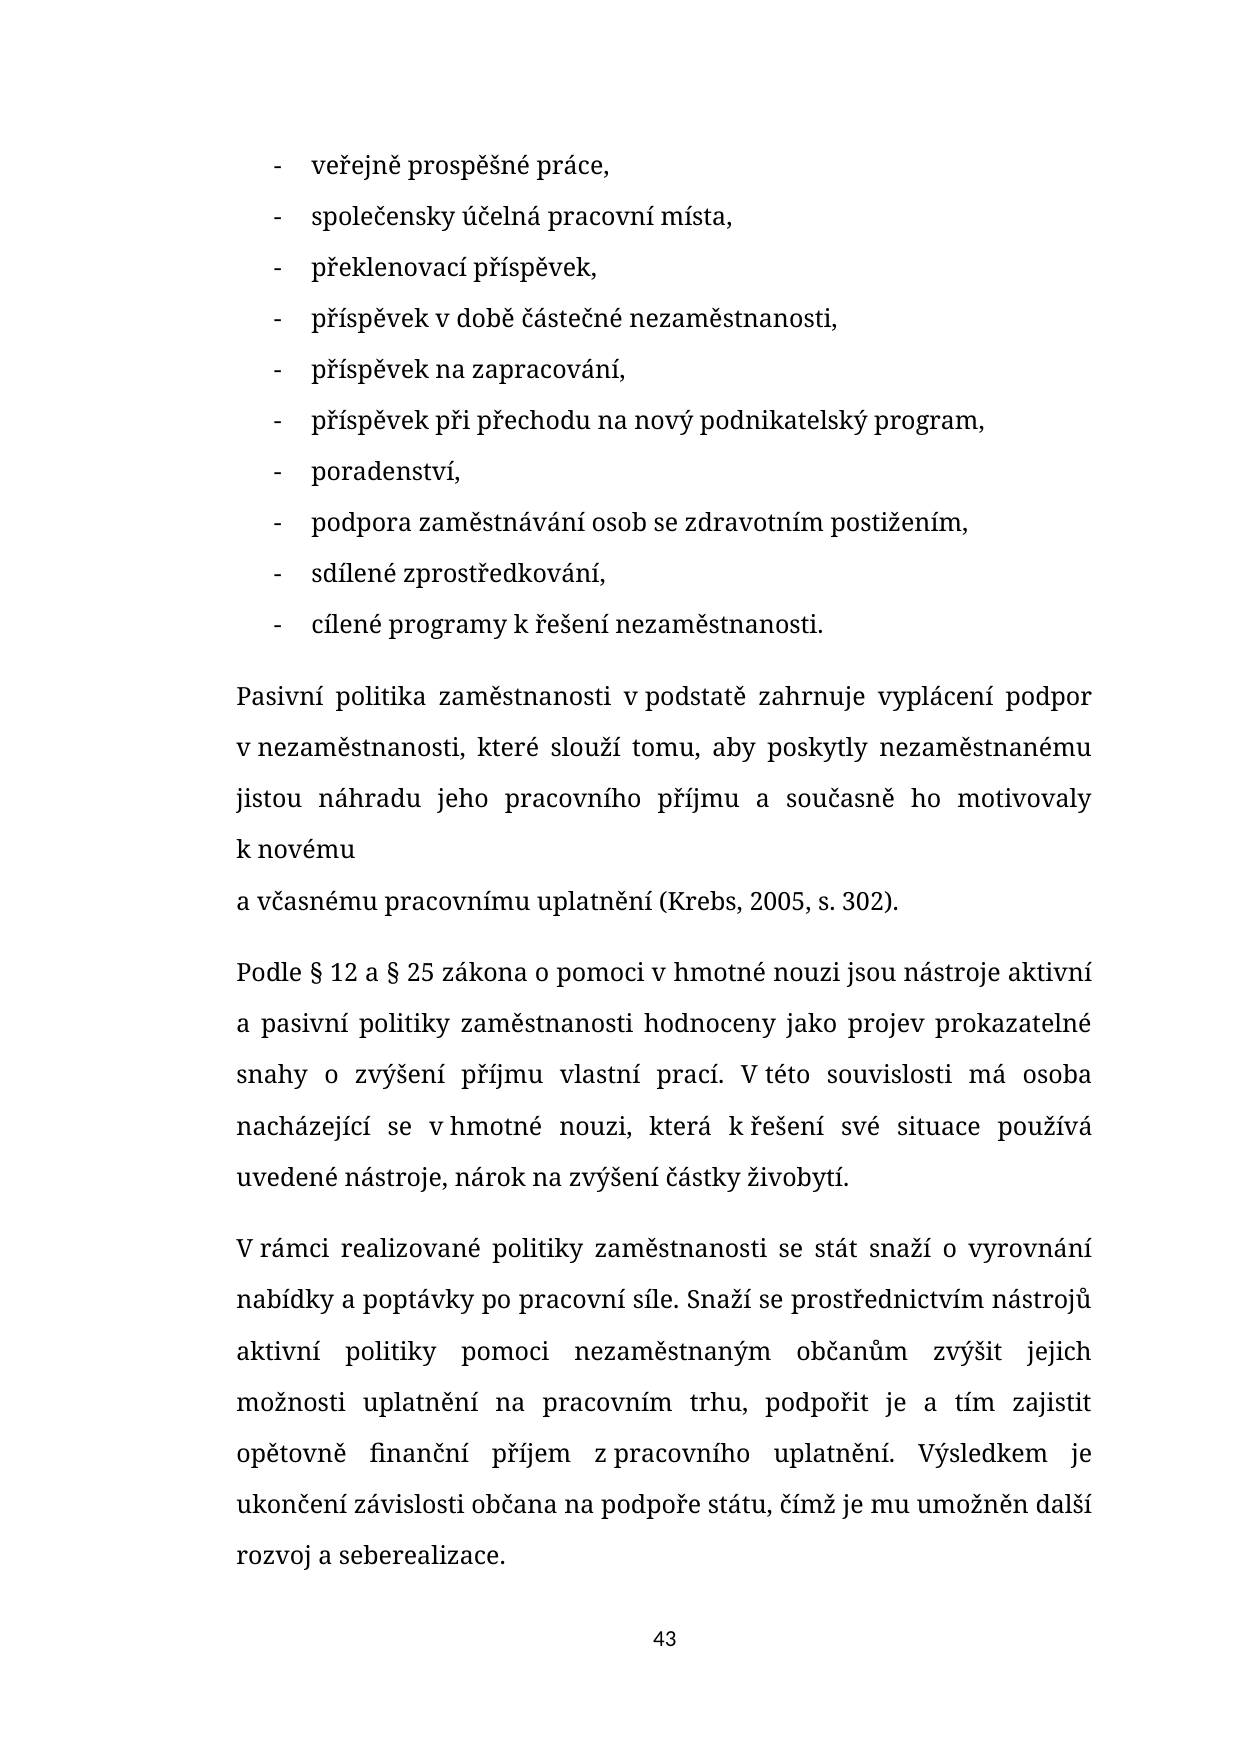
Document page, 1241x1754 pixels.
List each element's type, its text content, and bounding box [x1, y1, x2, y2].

list poradenství, [274, 454, 1092, 488]
list veřejně prospěšné práce, [274, 148, 1092, 182]
text Podle § 12 a § 25 zákona o pomoci v hmotné nouzi jsou nástroje aktivní a pasivní politiky zaměstnanosti hodnoceny jako projev prokazatelné snahy o zvýšení příjmu vlastní prací. V této souvislosti má osoba nacházející se v hmotné nouzi, která k řešení své situace používá uvedené nástroje, nárok na zvýšení částky živobytí. [236, 955, 1092, 1193]
list sdílené zprostředkování, [274, 556, 1092, 590]
text Pasivní politika zaměstnanosti v podstatě zahrnuje vyplácení podpor v nezaměstnanosti, které slouží tomu, aby poskytly nezaměstnanému jistou náhradu jeho pracovního příjmu a současně ho motivovaly k novému a včasnému pracovnímu uplatnění (Krebs, 2005, s. 302). [236, 679, 1092, 917]
list společensky účelná pracovní místa, [274, 199, 1092, 233]
list příspěvek na zapracování, [274, 352, 1092, 386]
list příspěvek v době částečné nezaměstnanosti, [274, 301, 1092, 335]
list cílené programy k řešení nezaměstnanosti. [274, 607, 1092, 641]
list příspěvek při přechodu na nový podnikatelský program, [274, 403, 1092, 437]
list překlenovací příspěvek, [274, 250, 1092, 284]
list podpora zaměstnávání osob se zdravotním postižením, [274, 505, 1092, 539]
text V rámci realizované politiky zaměstnanosti se stát snaží o vyrovnání nabídky a poptávky po pracovní síle. Snaží se prostřednictvím nástrojů aktivní politiky pomoci nezaměstnaným občanům zvýšit jejich možnosti uplatnění na pracovním trhu, podpořit je a tím zajistit opětovně finanční příjem z pracovního uplatnění. Výsledkem je ukončení závislosti občana na podpoře státu, čímž je mu umožněn další rozvoj a seberealizace. [236, 1231, 1092, 1571]
